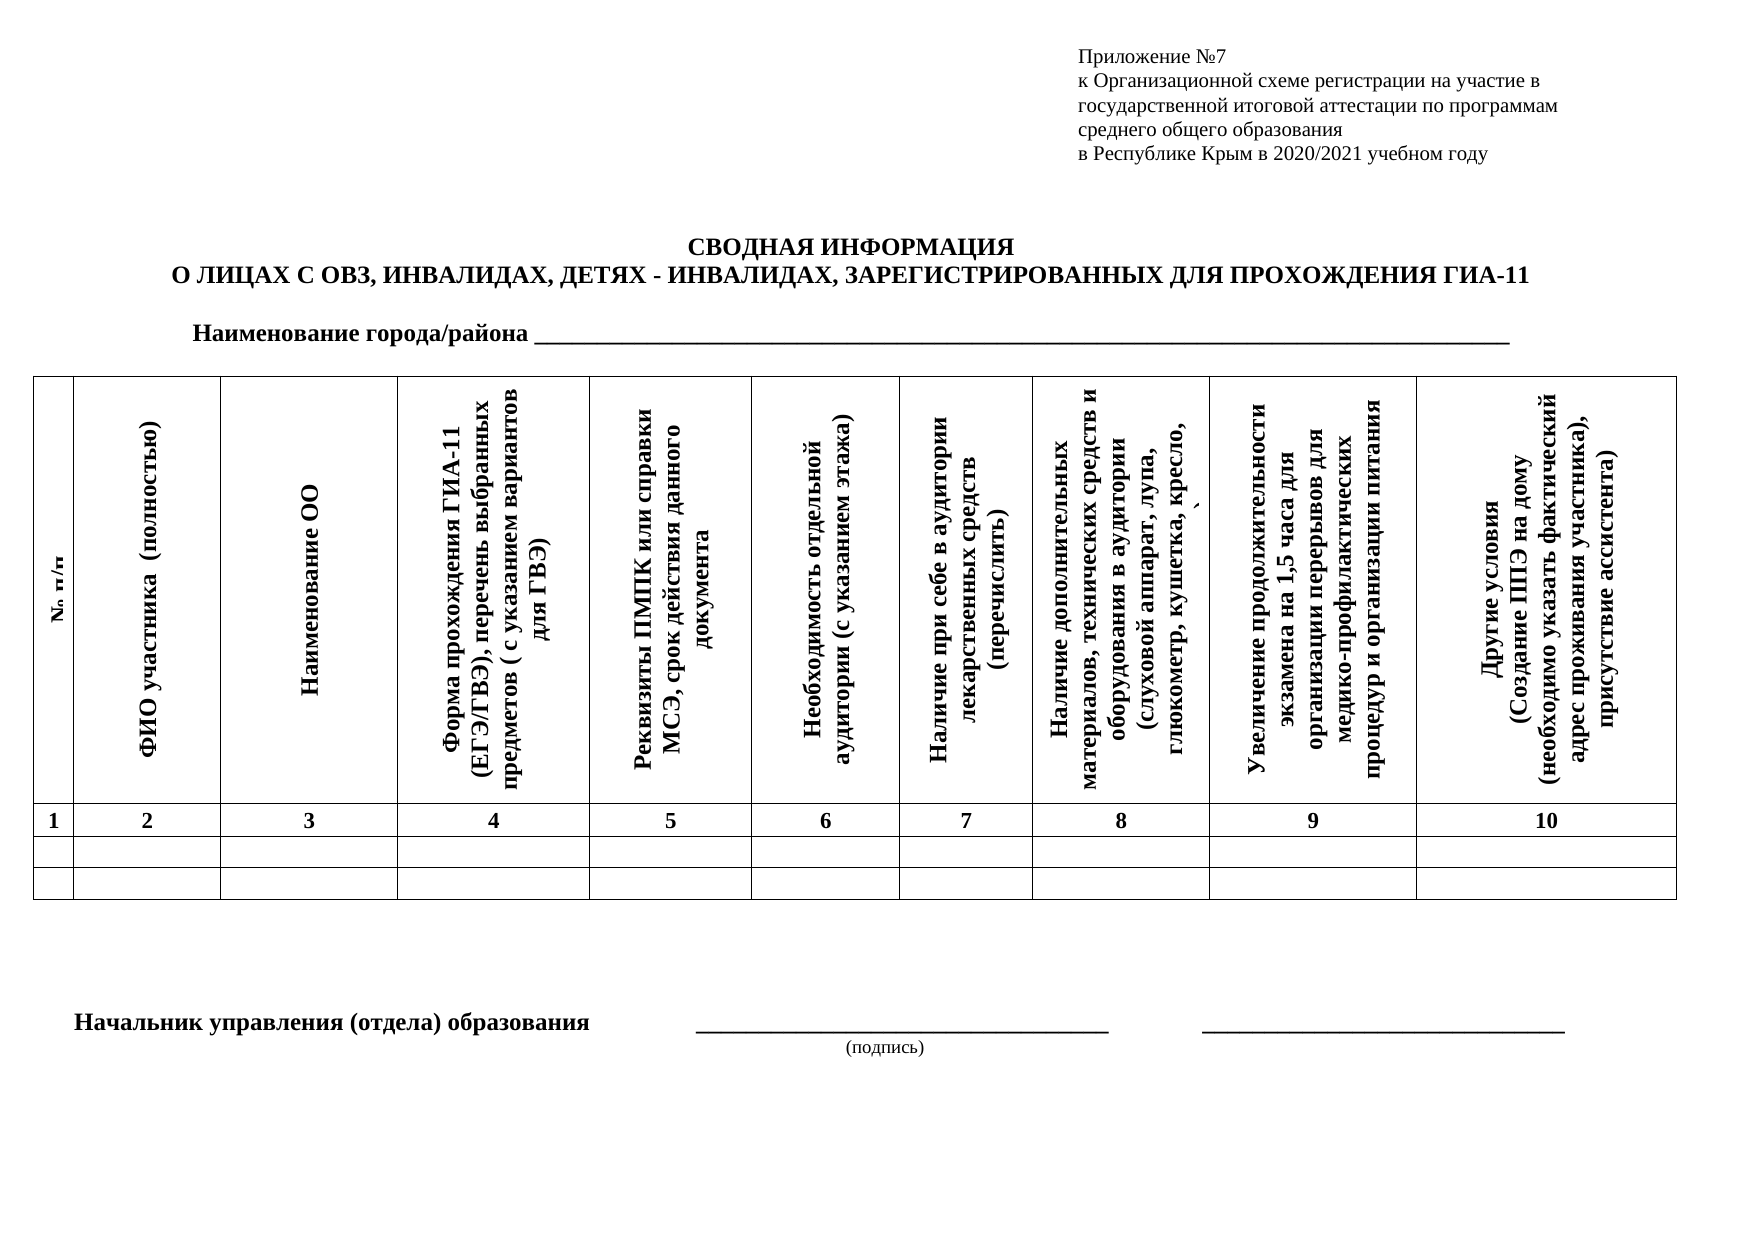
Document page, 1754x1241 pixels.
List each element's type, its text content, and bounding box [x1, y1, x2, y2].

table_cell Необходимость отдельной аудитории (с указанием этажа) [752, 377, 899, 803]
text в Республике Крым в 2020/2021 учебном году [1078, 141, 1634, 165]
table_cell [398, 868, 589, 898]
table_header СВОДНАЯ ИНФОРМАЦИЯ О ЛИЦАХ С ОВЗ, ИНВАЛИДАХ, ДЕТЯХ - ИНВАЛИДАХ, ЗАРЕГИСТРИРОВАННЫХ ДЛЯ ПРОХОЖДЕНИЯ ГИА-11 Наименование города/района ______________________________________________________________________________ [33, 232, 1668, 376]
table_cell Другие условия (Создание ППЭ на дому (необходимо указать фактический адрес проживания участника), присутствие ассистента) [1417, 377, 1676, 803]
table_cell Наличие при себе в аудитории лекарственных средств (перечислить) [900, 377, 1032, 803]
text Начальник управления (отдела) образования _________________________________ _____________________________ [74, 1007, 1636, 1036]
table_cell [1033, 868, 1209, 898]
table_cell [34, 837, 73, 867]
table_cell [221, 868, 397, 898]
table_cell 1 [34, 804, 73, 836]
table_cell [74, 837, 220, 867]
table_cell ФИО участника (полностью) [74, 377, 220, 803]
table_cell [1210, 837, 1416, 867]
table_cell 9 [1210, 804, 1416, 836]
table_cell 4 [398, 804, 589, 836]
table_cell 3 [221, 804, 397, 836]
table_cell 7 [900, 804, 1032, 836]
text Приложение №7 [1078, 44, 1636, 68]
text (подпись) [74, 1036, 1636, 1058]
table_cell Наименование ОО [221, 377, 397, 803]
table_cell 6 [752, 804, 899, 836]
table_cell [398, 837, 589, 867]
table_cell [1033, 837, 1209, 867]
table_cell [1417, 837, 1676, 867]
table_cell Наличие дополнительных материалов, технических средств и оборудования в аудитории (слуховой аппарат, лупа, глюкометр, кушетка, кресло, конторка и пр.) [1033, 377, 1209, 803]
table_cell [590, 868, 751, 898]
table_cell 10 [1417, 804, 1676, 836]
table_cell [752, 837, 899, 867]
table_cell [34, 868, 73, 898]
table_cell Форма прохождения ГИА-11 (ЕГЭ/ГВЭ), перечень выбранных предметов ( с указанием вариантов для ГВЭ) [398, 377, 589, 803]
table_cell [74, 868, 220, 898]
table_cell [900, 837, 1032, 867]
text к Организационной схеме регистрации на участие в государственной итоговой аттестации по программам среднего общего образования [1078, 68, 1634, 141]
table_cell [590, 837, 751, 867]
table_cell Увеличение продолжительности экзамена на 1,5 часа для организации перерывов для медико-профилактических процедур и организации питания [1210, 377, 1416, 803]
table_cell Реквизиты ПМПК или справки МСЭ, срок действия данного документа [590, 377, 751, 803]
table_cell [900, 868, 1032, 898]
table_cell 8 [1033, 804, 1209, 836]
table_cell № п/п [34, 377, 73, 803]
table_cell [221, 837, 397, 867]
table_cell 5 [590, 804, 751, 836]
table_cell 2 [74, 804, 220, 836]
table_cell [1417, 868, 1676, 898]
table_cell [1210, 868, 1416, 898]
table_cell [752, 868, 899, 898]
